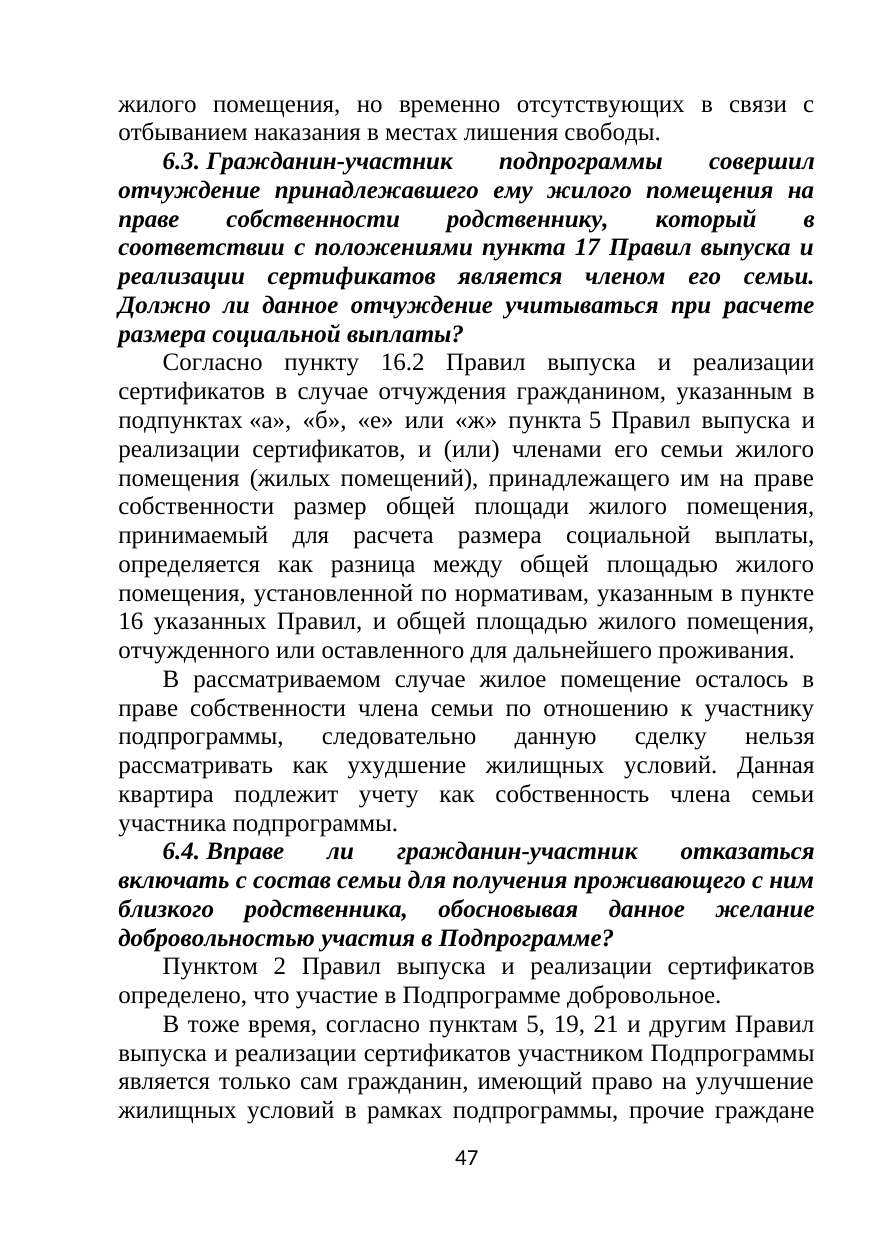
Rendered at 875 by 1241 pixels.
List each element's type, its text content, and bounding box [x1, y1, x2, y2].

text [118, 89, 815, 146]
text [118, 1009, 815, 1124]
text 6.4. Вправе ли гражданин-участник отказаться включать с состав семьи для получения проживающего с ним близкого родственника, обосновывая данное желание добровольностью участия в Подпрограмме? [118, 836, 815, 951]
text 6.3. Гражданин-участник подпрограммы совершил отчуждение принадлежавшего ему жилого помещения на праве собственности родственнику, который в соответствии с положениями пункта 17 Правил выпуска и реализации сертификатов является членом его семьи. Должно ли данное отчуждение учитываться при расчете размера социальной выплаты? [118, 146, 815, 347]
text Пунктом 2 Правил выпуска и реализации сертификатов определено, что участие в Подпрограмме добровольное. [118, 951, 815, 1009]
text В рассматриваемом случае жилое помещение осталось в праве собственности члена семьи по отношению к участнику подпрограммы, следовательно данную сделку нельзя рассматривать как ухудшение жилищных условий. Данная квартира подлежит учету как собственность члена семьи участника подпрограммы. [118, 664, 815, 836]
text Согласно пункту 16.2 Правил выпуска и реализации сертификатов в случае отчуждения гражданином, указанным в подпунктах «а», «б», «е» или «ж» пункта 5 Правил выпуска и реализации сертификатов, и (или) членами его семьи жилого помещения (жилых помещений), принадлежащего им на праве собственности размер общей площади жилого помещения, принимаемый для расчета размера социальной выплаты, определяется как разница между общей площадью жилого помещения, установленной по нормативам, указанным в пункте 16 указанных Правил, и общей площадью жилого помещения, отчужденного или оставленного для дальнейшего проживания. [118, 347, 815, 664]
